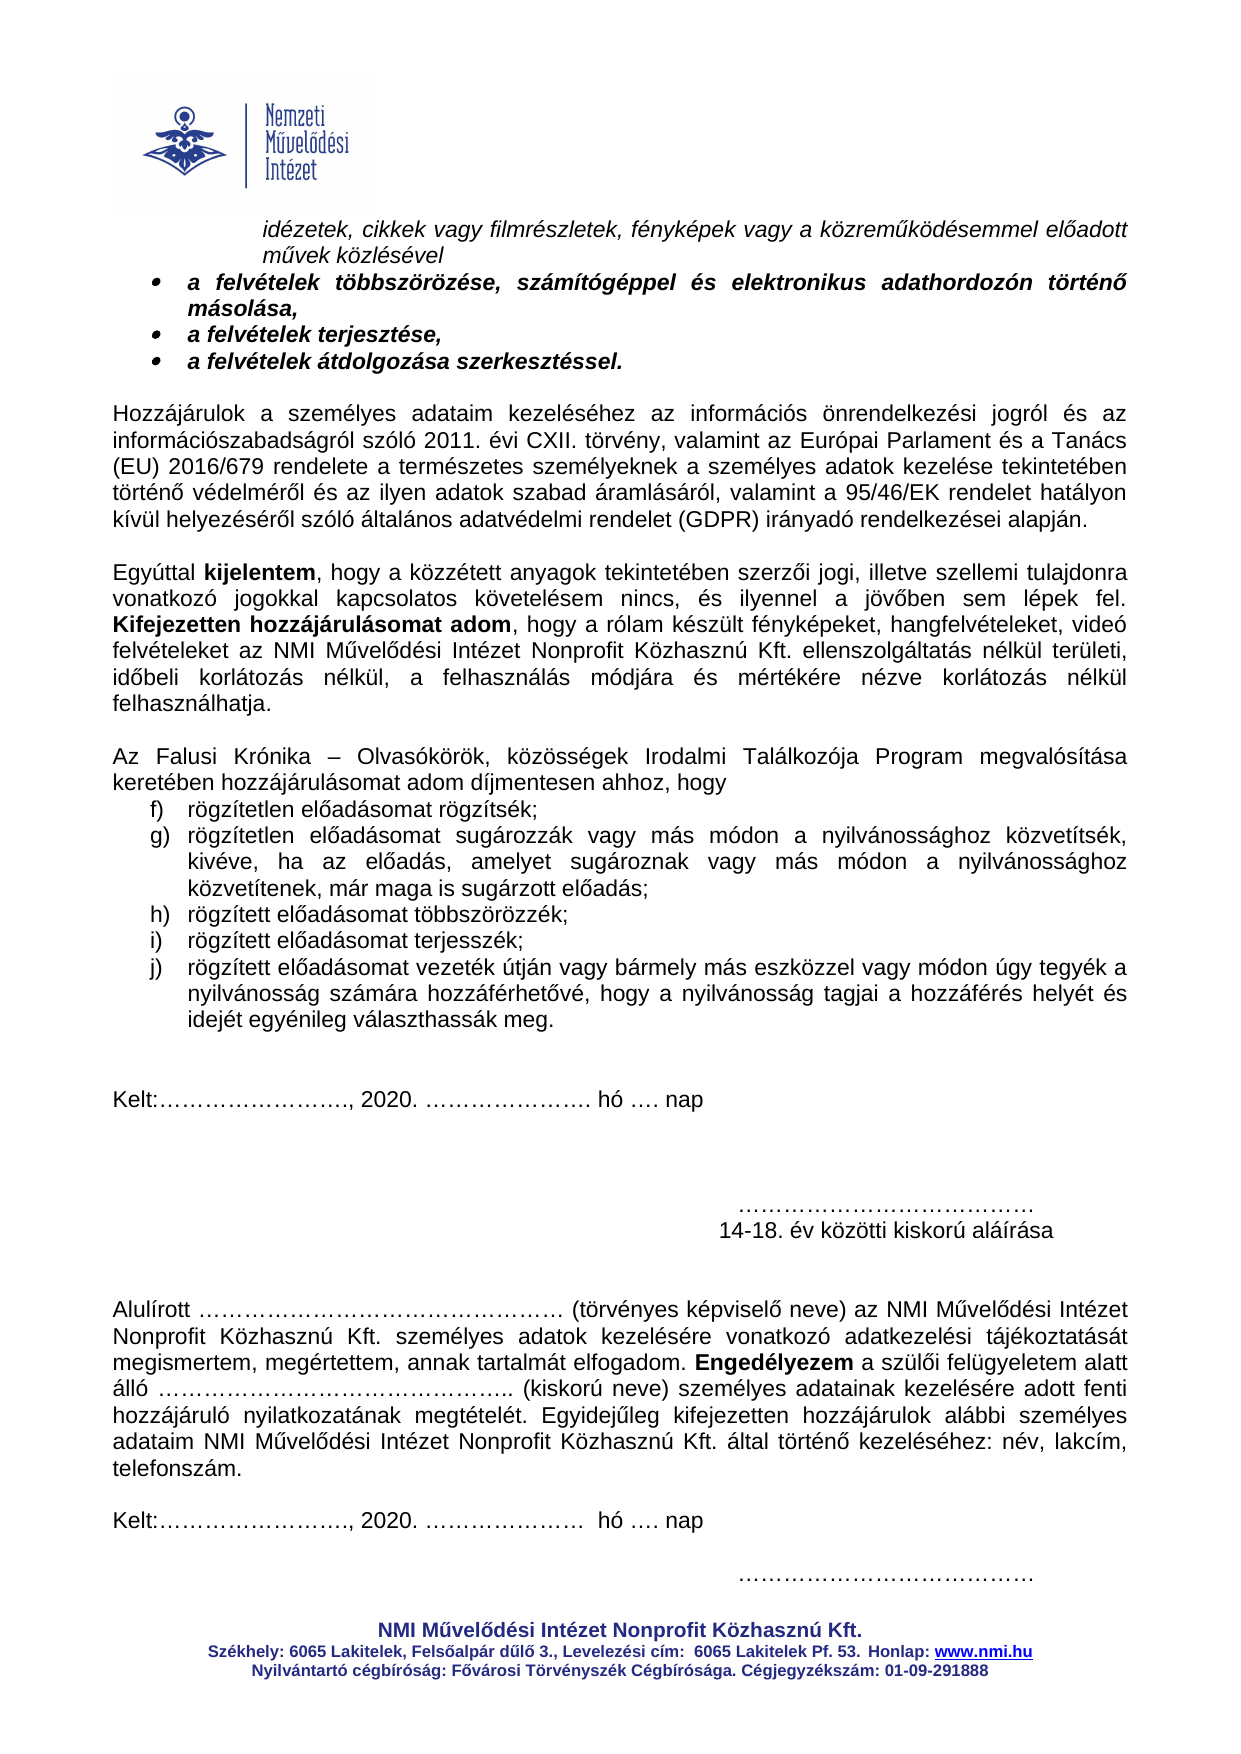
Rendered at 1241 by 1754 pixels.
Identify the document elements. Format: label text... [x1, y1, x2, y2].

text ………………………………… [644, 1560, 1128, 1586]
picture [112, 73, 379, 216]
list rögzítetlen előadásomat sugározzák vagy más módon a nyilvánossághoz közvetítsék, kivéve, ha az előadás, amelyet sugároznak vagy más módon a nyilvánossághoz közvetítenek, már maga is sugárzott előadás; [150, 822, 1128, 901]
text Az Falusi Krónika – Olvasókörök, közösségek Irodalmi Találkozója Program megvalósítása keretében hozzájárulásomat adom díjmentesen ahhoz, hogy [112, 743, 1128, 796]
list a felvételek többszörözése, számítógéppel és elektronikus adathordozón történő másolása, [150, 268, 1128, 321]
list rögzítetlen előadásomat rögzítsék; [150, 796, 1128, 822]
text Kelt:……………………., 2020. …………………. hó …. nap [112, 1086, 1128, 1112]
text Kelt:……………………., 2020. ………………… hó …. nap [112, 1507, 1128, 1533]
text Egyúttal kijelentem, hogy a közzétett anyagok tekintetében szerzői jogi, illetve szellemi tulajdonra vonatkozó jogokkal kapcsolatos követelésem nincs, és ilyennel a jövőben sem lépek fel. Kifejezetten hozzájárulásomat adom, hogy a rólam készült fényképeket, hangfelvételeket, videó felvételeket az NMI Művelődési Intézet Nonprofit Közhasznú Kft. ellenszolgáltatás nélkül területi, időbeli korlátozás nélkül, a felhasználás módjára és mértékére nézve korlátozás nélkül felhasználhatja. [112, 558, 1128, 717]
list rögzített előadásomat többszörözzék; [150, 901, 1128, 927]
text ………………………………… [644, 1191, 1128, 1217]
list rögzített előadásomat terjesszék; [150, 927, 1128, 954]
text Alulírott ………………………………………… (törvényes képviselő neve) az NMI Művelődési Intézet Nonprofit Közhasznú Kft. személyes adatok kezelésére vonatkozó adatkezelési tájékoztatását megismertem, megértettem, annak tartalmát elfogadom. Engedélyezem a szülői felügyeletem alatt álló ……………………………………….. (kiskorú neve) személyes adatainak kezelésére adott fenti hozzájáruló nyilatkozatának megtételét. Egyidejűleg kifejezetten hozzájárulok alábbi személyes adataim NMI Művelődési Intézet Nonprofit Közhasznú Kft. által történő kezeléséhez: név, lakcím, telefonszám. [112, 1296, 1128, 1481]
list a felvételek terjesztése, [150, 321, 1128, 348]
list a felvételek átdolgozása szerkesztéssel. [150, 348, 1128, 374]
text 14-18. év közötti kiskorú aláírása [644, 1217, 1128, 1244]
list rögzített előadásomat vezeték útján vagy bármely más eszközzel vagy módon úgy tegyék a nyilvánosság számára hozzáférhetővé, hogy a nyilvánosság tagjai a hozzáférés helyét és idejét egyénileg választhassák meg. [150, 954, 1128, 1033]
text Hozzájárulok a személyes adataim kezeléséhez az információs önrendelkezési jogról és az információszabadságról szóló 2011. évi CXII. törvény, valamint az Európai Parlament és a Tanács (EU) 2016/679 rendelete a természetes személyeknek a személyes adatok kezelése tekintetében történő védelméről és az ilyen adatok szabad áramlásáról, valamint a 95/46/EK rendelet hatályon kívül helyezéséről szóló általános adatvédelmi rendelet (GDPR) irányadó rendelkezései alapján. [112, 400, 1128, 532]
